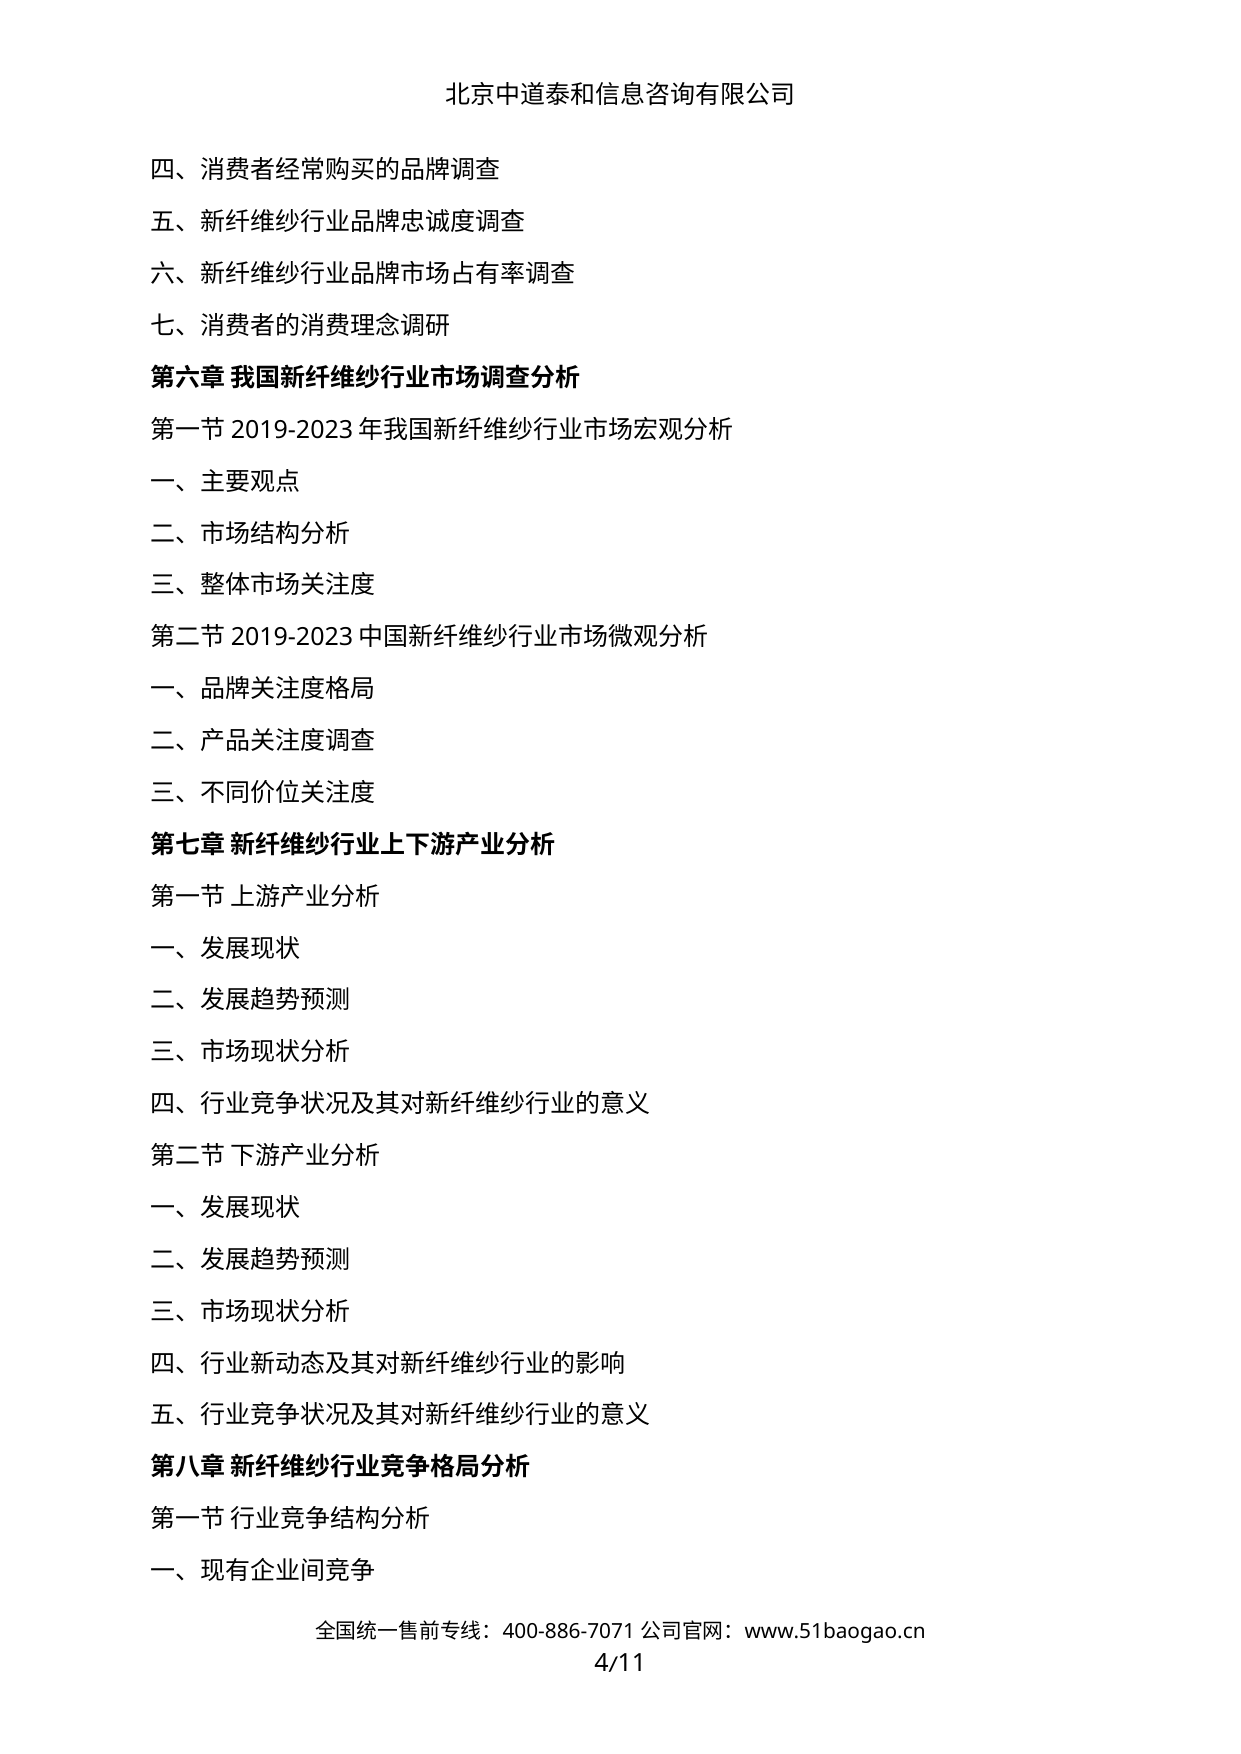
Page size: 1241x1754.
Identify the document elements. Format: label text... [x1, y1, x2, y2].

text 二、发展趋势预测 [150, 980, 1090, 1016]
text 二、产品关注度调查 [150, 721, 1090, 757]
text 第一节 上游产业分析 [150, 876, 1090, 912]
text 二、市场结构分析 [150, 513, 1090, 549]
text 三、不同价位关注度 [150, 772, 1090, 809]
text 二、发展趋势预测 [150, 1239, 1090, 1276]
text 四、行业新动态及其对新纤维纱行业的影响 [150, 1343, 1090, 1379]
text 三、整体市场关注度 [150, 565, 1090, 601]
text 第八章 新纤维纱行业竞争格局分析 [150, 1447, 1090, 1483]
text 四、行业竞争状况及其对新纤维纱行业的意义 [150, 1084, 1090, 1120]
text 一、主要观点 [150, 461, 1090, 497]
text 第七章 新纤维纱行业上下游产业分析 [150, 824, 1090, 861]
text 第一节 行业竞争结构分析 [150, 1499, 1090, 1535]
text 五、行业竞争状况及其对新纤维纱行业的意义 [150, 1395, 1090, 1431]
text 七、消费者的消费理念调研 [150, 306, 1090, 342]
text 六、新纤维纱行业品牌市场占有率调查 [150, 254, 1090, 290]
text 一、发展现状 [150, 928, 1090, 964]
text 一、现有企业间竞争 [150, 1551, 1090, 1587]
text 一、品牌关注度格局 [150, 669, 1090, 705]
text 三、市场现状分析 [150, 1291, 1090, 1327]
text 三、市场现状分析 [150, 1032, 1090, 1068]
text 第二节 2019-2023中国新纤维纱行业市场微观分析 [150, 617, 1090, 653]
text 四、消费者经常购买的品牌调查 [150, 150, 1090, 186]
text 五、新纤维纱行业品牌忠诚度调查 [150, 202, 1090, 238]
text 第六章 我国新纤维纱行业市场调查分析 [150, 357, 1090, 394]
text 一、发展现状 [150, 1187, 1090, 1224]
text 第一节 2019-2023年我国新纤维纱行业市场宏观分析 [150, 409, 1090, 446]
text 第二节 下游产业分析 [150, 1136, 1090, 1172]
